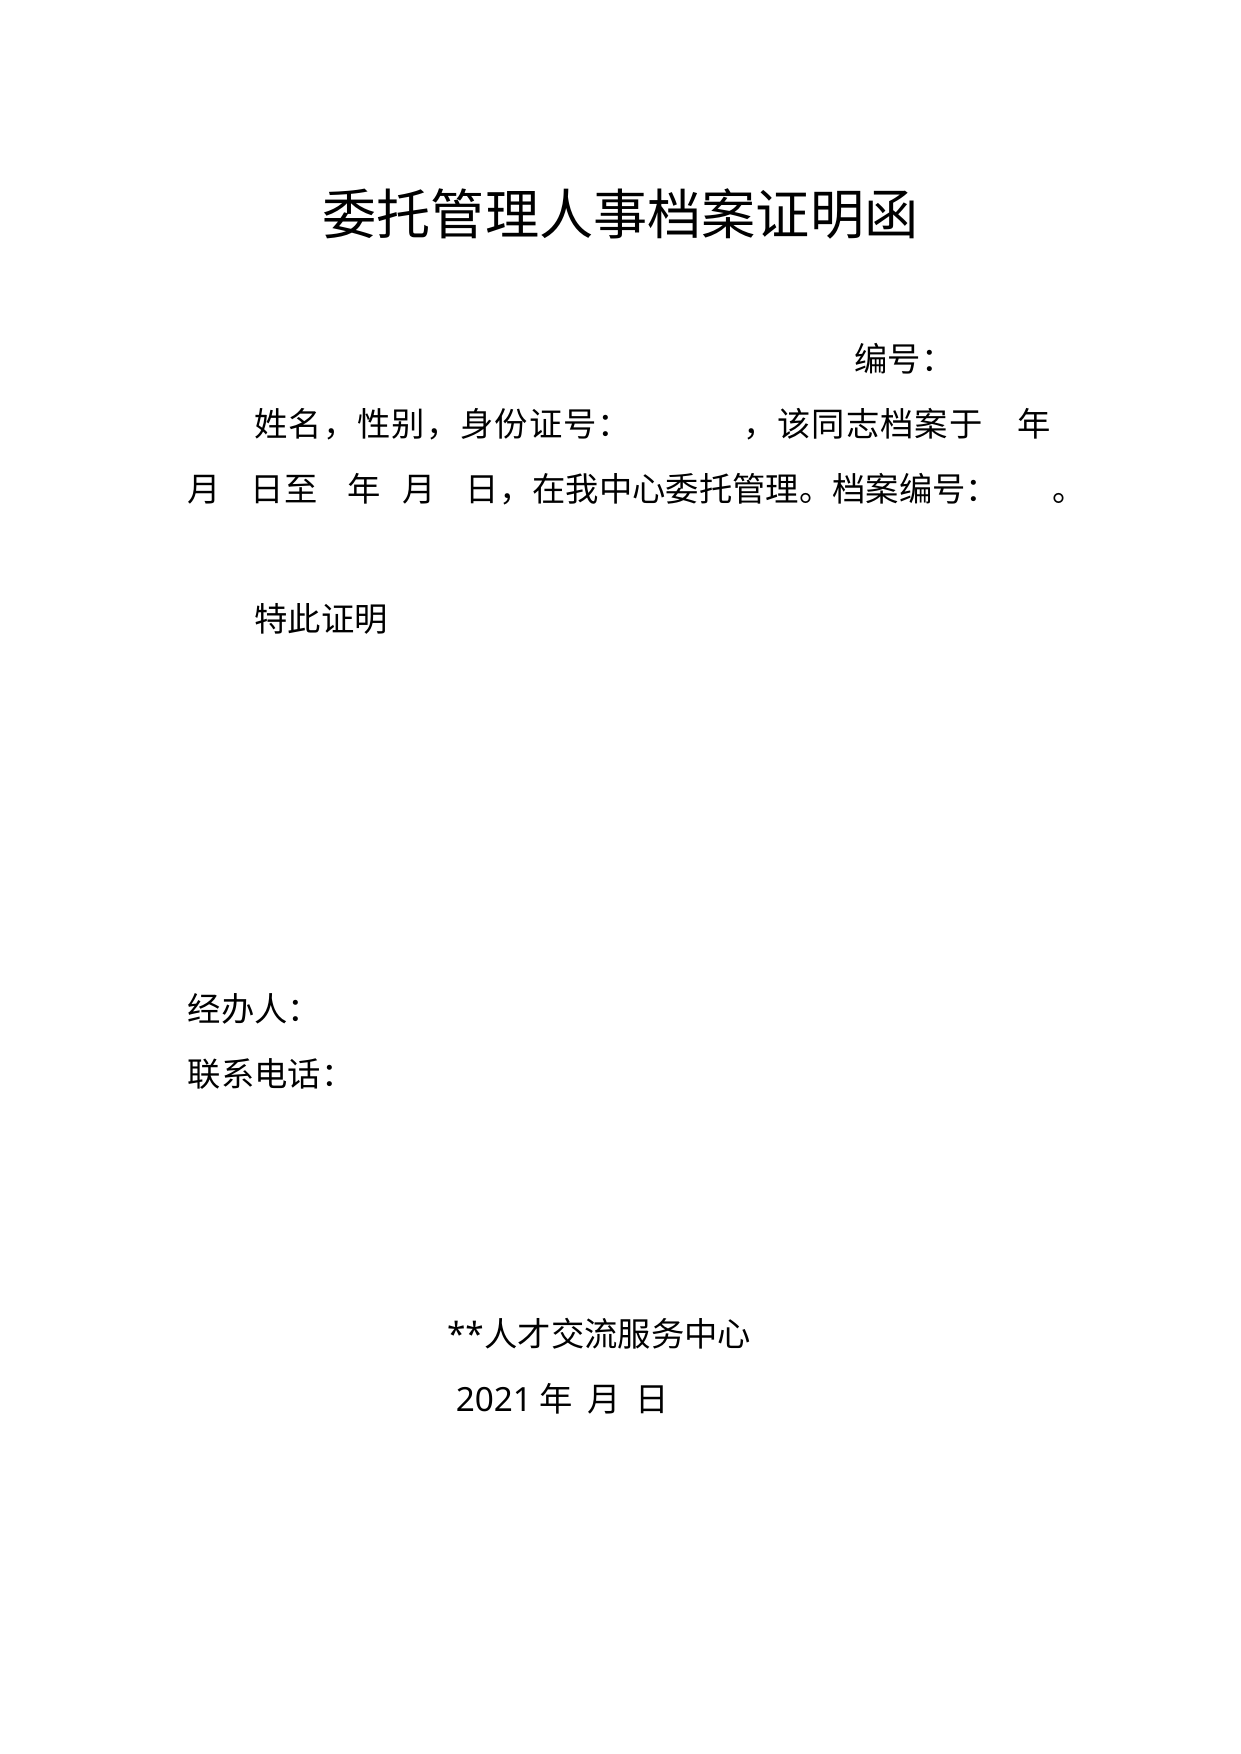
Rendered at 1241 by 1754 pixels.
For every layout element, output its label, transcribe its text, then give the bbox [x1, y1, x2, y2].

text 编号： [187, 324, 1053, 389]
text 经办人： [187, 974, 1053, 1039]
text 2021年 月 日 [187, 1364, 1053, 1429]
text 联系电话： [187, 1039, 1053, 1104]
text 姓名，性别，身份证号： ，该同志档案于 年 月 日至 年 月 日，在我中心委托管理。档案编号： 。 [187, 389, 1053, 519]
text 委托管理人事档案证明函 [187, 162, 1053, 259]
text 特此证明 [187, 584, 1053, 649]
text **人才交流服务中心 [187, 1299, 1053, 1364]
